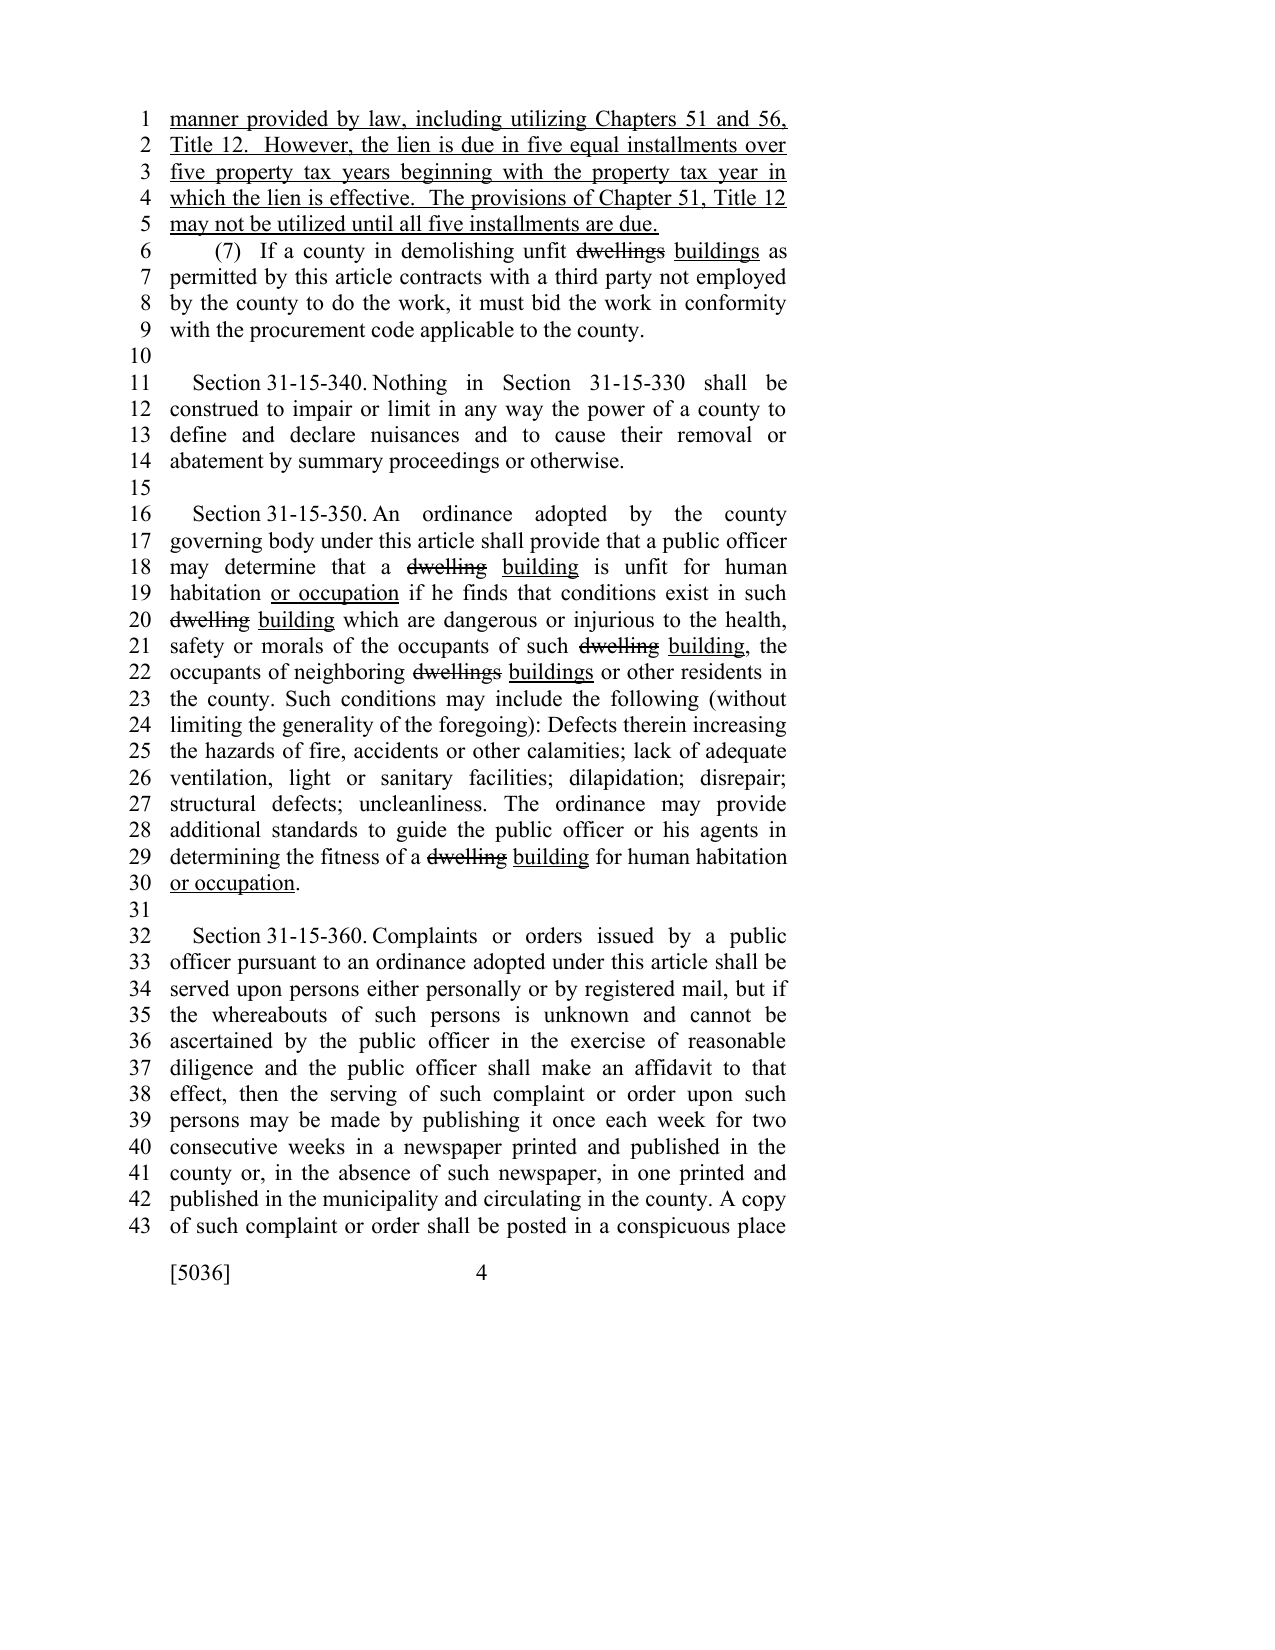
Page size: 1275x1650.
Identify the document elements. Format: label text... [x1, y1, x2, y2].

text (7) If a county in demolishing unfit dwellings buildings as permitted by this article contracts with a third party not employed by the county to do the work, it must bid the work in conformity with the procurement code applicable to the county. [169, 237, 787, 342]
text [169, 105, 787, 128]
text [169, 129, 787, 154]
text Section 31-15-340. Nothing in Section 31-15-330 shall be construed to impair or limit in any way the power of a county to define and declare nuisances and to cause their removal or abatement by summary proceedings or otherwise. [169, 368, 787, 474]
text Section 31-15-350. An ordinance adopted by the county governing body under this article shall provide that a public officer may determine that a dwelling building is unfit for human habitation or occupation if he finds that conditions exist in such dwelling building which are dangerous or injurious to the health, safety or morals of the occupants of such dwelling building, the occupants of neighboring dwellings buildings or other residents in the county. Such conditions may include the following (without limiting the generality of the foregoing): Defects therein increasing the hazards of fire, accidents or other calamities; lack of adequate ventilation, light or sanitary facilities; dilapidation; disrepair; structural defects; uncleanliness. The ordinance may provide additional standards to guide the public officer or his agents in determining the fitness of a dwelling building for human habitation or occupation. [169, 500, 787, 896]
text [169, 922, 787, 1238]
